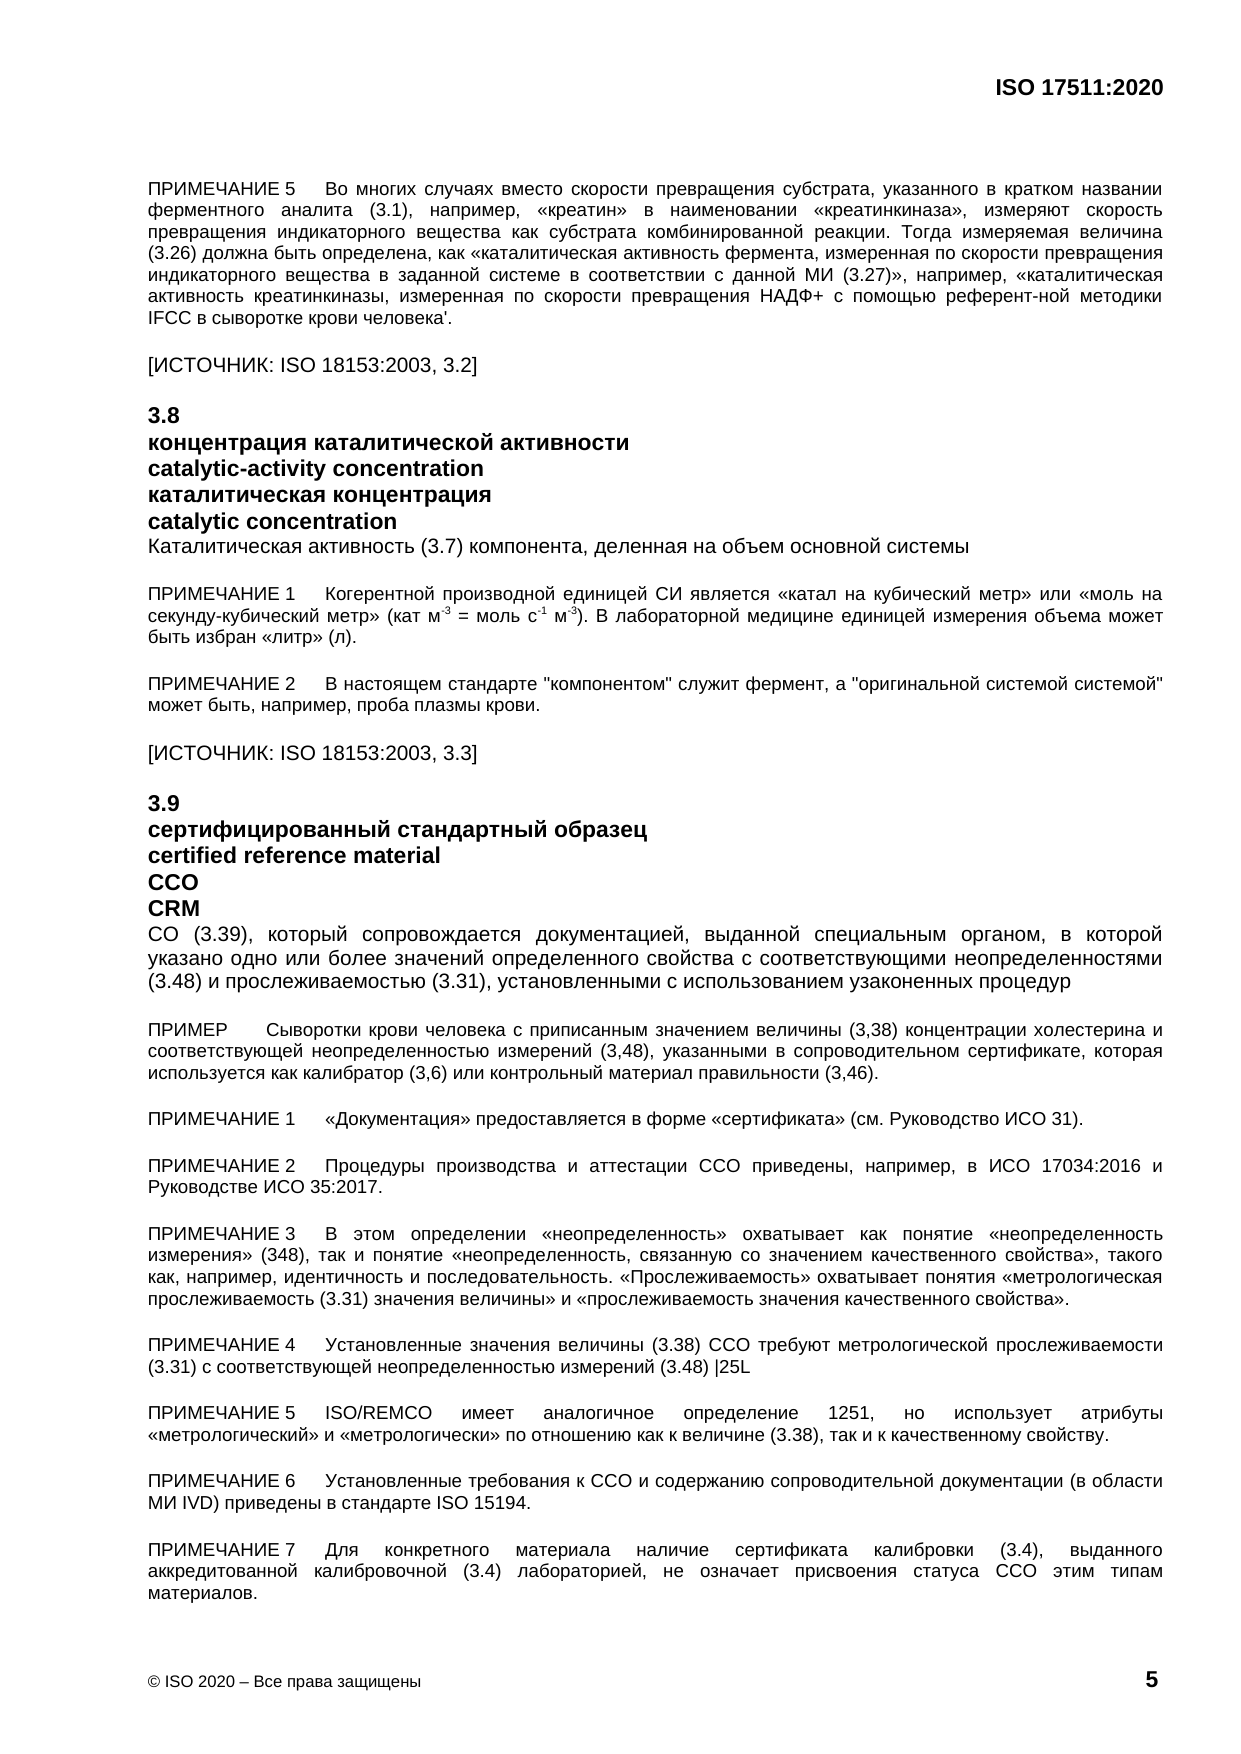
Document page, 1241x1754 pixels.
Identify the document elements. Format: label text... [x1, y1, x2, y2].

list [ИСТОЧНИК: ISO 18153:2003, 3.2] [148, 353, 1163, 377]
list CRM [148, 895, 1163, 921]
list 3.8 [148, 402, 1163, 428]
list Примечание 3 В этом определении «неопределенность» охватывает как понятие «неопределенность измерения» (348), так и понятие «неопределенность, связанную со значением качественного свойства», такого как, например, идентичность и последовательность. «Прослеживаемость» охватывает понятия «метрологическая прослеживаемость (3.31) значения величины» и «прослеживаемость значения качественного свойства». [148, 1223, 1163, 1309]
list каталитическая концентрация [148, 481, 1163, 508]
list Примечание 2 В настоящем стандарте "компонентом" служит фермент, а "оригинальной системой системой" может быть, например, проба плазмы крови. [148, 673, 1163, 716]
list СО (3.39), который сопровождается документацией, выданной специальным органом, в которой указано одно или более значений определенного свойства с соответствующими неопределенностями (3.48) и прослеживаемостью (3.31), установленными с использованием узаконенных процедур [148, 921, 1163, 993]
list 3.9 [148, 790, 1163, 816]
list Примечание 6 Установленные требования к CСО и содержанию сопроводительной документации (в области МИ IVD) приведены в стандарте ISO 15194. [148, 1470, 1163, 1513]
list Примечание 5 Во многих случаях вместо скорости превращения субстрата, указанного в кратком названии ферментного аналита (3.1), например, «креатин» в наименовании «креатинкиназа», измеряют скорость превращения индикаторного вещества как субстрата комбинированной реакции. Тогда измеряемая величина (3.26) должна быть определена, как «каталитическая активность фермента, измеренная по скорости превращения индикаторного вещества в заданной системе в соответствии с данной МИ (3.27)», например, «каталитическая активность креатинкиназы, измеренная по скорости превращения НАДФ+ с помощью референт-ной методики IFCC в сыворотке крови человека'. [148, 177, 1163, 328]
list Примечание 4 Установленные значения величины (3.38) CСО требуют метрологической прослеживаемости (3.31) с соответствующей неопределенностью измерений (3.48) |25L [148, 1334, 1163, 1377]
list certified reference material [148, 842, 1163, 869]
list ПРИМЕР Сыворотки крови человека с приписанным значением величины (3,38) концентрации холестерина и соответствующей неопределенностью измерений (3,48), указанными в сопроводительном сертификате, которая используется как калибратор (3,6) или контрольный материал правильности (3,46). [148, 1018, 1163, 1083]
list catalytic-activity concentration [148, 455, 1163, 481]
list Примечание 1 Когерентной производной единицей СИ является «катал на кубический метр» или «моль на секунду-кубический метр» (кат м-3 = моль с-1 м-3). В лабораторной медицине единицей измерения объема может быть избран «литр» (л). [148, 583, 1163, 648]
list catalytic concentration [148, 508, 1163, 534]
list Примечание 7 Для конкретного материала наличие сертификата калибровки (3.4), выданного аккредитованной калибровочной (3.4) лабораторией, не означает присвоения статуса ССО этим типам материалов. [148, 1538, 1163, 1603]
list [ИСТОЧНИК: ISO 18153:2003, 3.3] [148, 741, 1163, 765]
list сертифицированный стандартный образец [148, 816, 1163, 842]
list CСО [148, 869, 1163, 895]
list Примечание 1 «Документация» предоставляется в форме «сертификата» (см. Руководство ИСО 31). [148, 1108, 1163, 1129]
list Каталитическая активность (3.7) компонента, деленная на объем основной системы [148, 534, 1163, 558]
list Примечание 5 ISO/REMCO имеет аналогичное определение 1251, но использует атрибуты «метрологический» и «метрологически» по отношению как к величине (3.38), так и к качественному свойству. [148, 1402, 1163, 1445]
list концентрация каталитической активности [148, 428, 1163, 455]
list Примечание 2 Процедуры производства и аттестации CСО приведены, например, в ИСО 17034:2016 и Руководстве ИСО 35:2017. [148, 1154, 1163, 1198]
